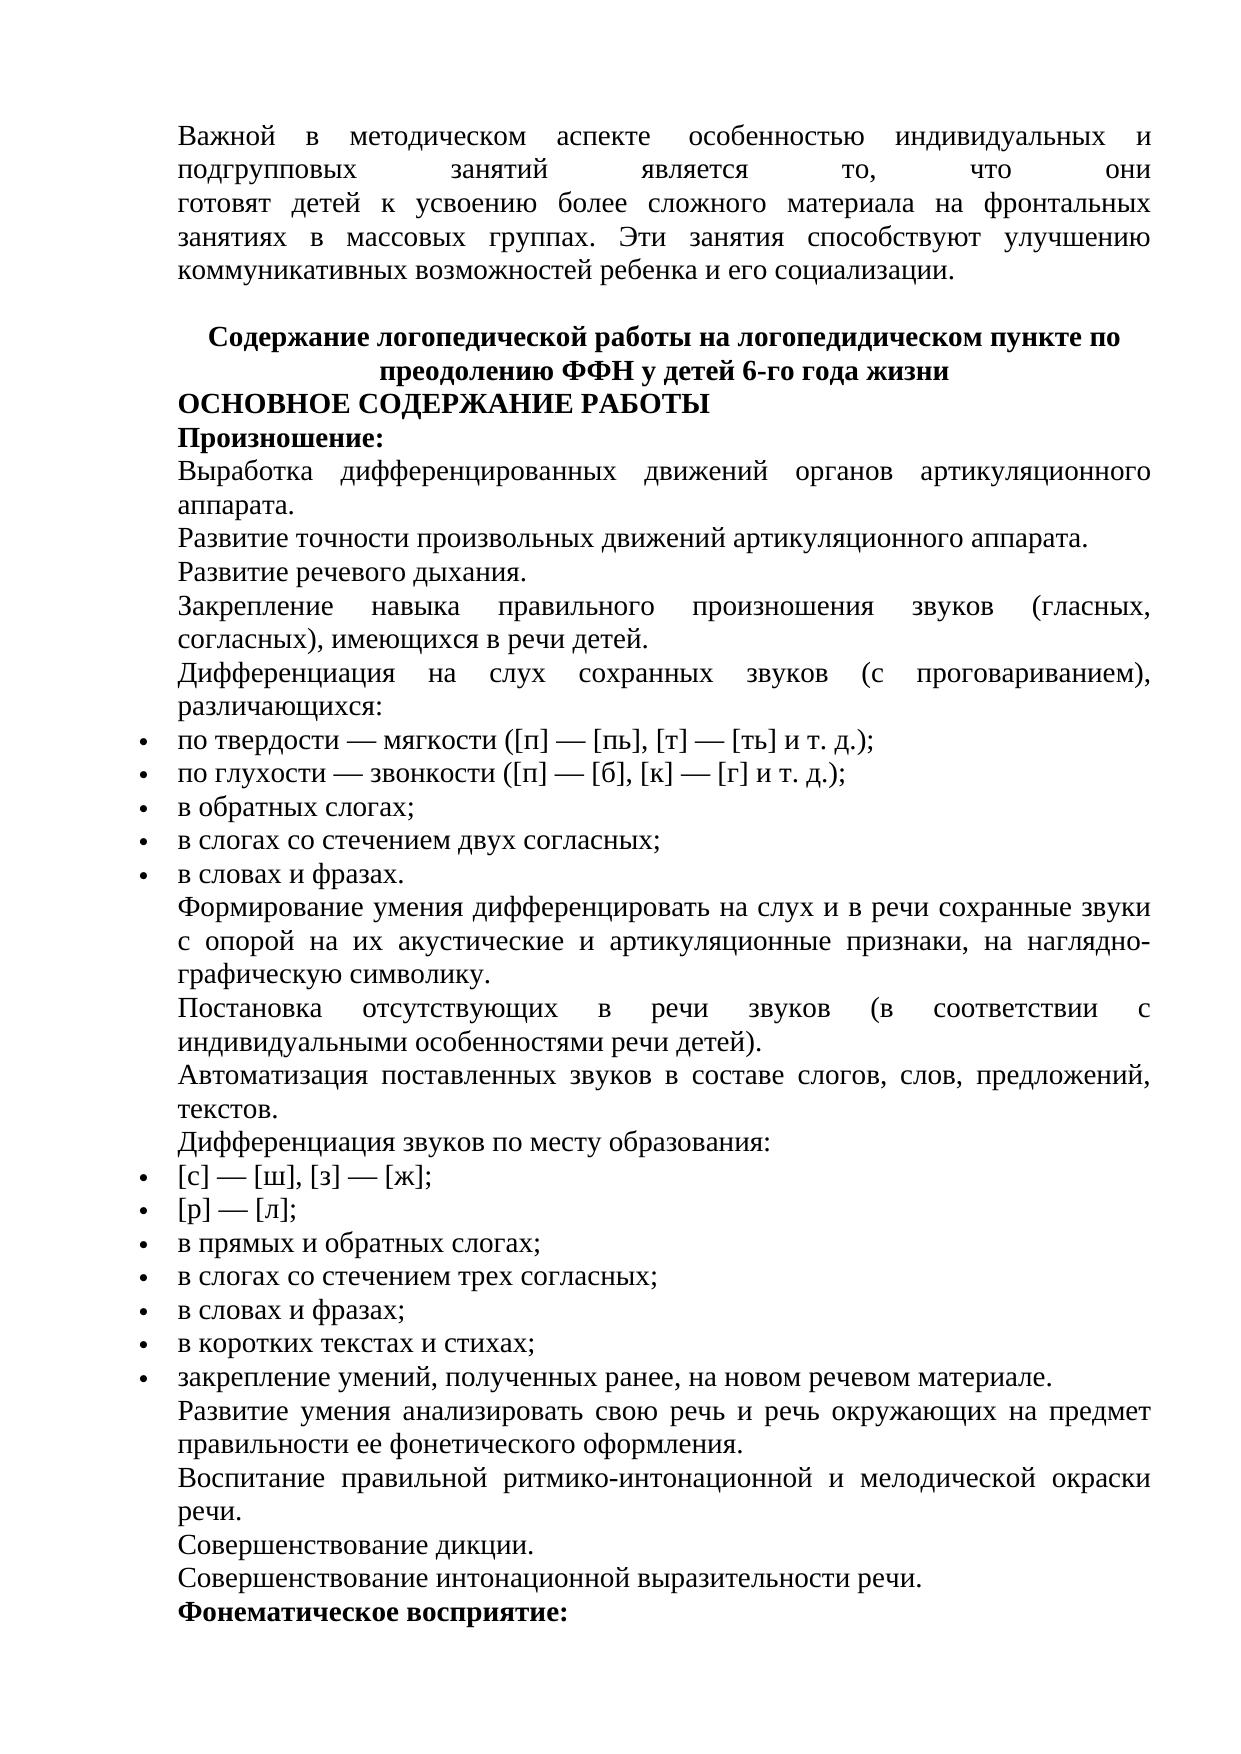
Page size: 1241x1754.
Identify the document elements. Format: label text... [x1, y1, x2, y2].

text Развитие речевого дыхания. [177, 554, 1152, 588]
text Развитие точности произвольных движений артикуляционного аппарата. [177, 521, 1152, 554]
list закрепление умений, полученных ранее, на новом речевом материале. [140, 1359, 1152, 1393]
text Постановка отсутствующих в речи звуков (в соответствии с индивидуальными особенностями речи детей). [177, 990, 1152, 1057]
list в слогах со стечением двух согласных; [140, 822, 1152, 856]
text Развитие умения анализировать свою речь и речь окружающих на предмет правильности ее фонетического оформления. [177, 1393, 1152, 1460]
list в обратных слогах; [140, 789, 1152, 822]
text Важной в методическом аспекте особенностью индивидуальных и подгрупповых занятий является то, что они готовят детей к усвоению более сложного материала на фронтальных занятиях в массовых группах. Эти занятия способствуют улучшению коммуникативных возможностей ребенка и его социализации. [177, 118, 1152, 286]
text Совершенствование дикции. [177, 1527, 1152, 1560]
list [с] — [ш], [з] — [ж]; [140, 1158, 1152, 1191]
text Фонематическое восприятие: [177, 1594, 1152, 1627]
list в слогах со стечением трех согласных; [140, 1258, 1152, 1292]
list в прямых и обратных слогах; [140, 1225, 1152, 1258]
text Содержание логопедической работы на логопедидическом пункте по преодолению ФФН у детей 6-го года жизни [177, 319, 1152, 386]
list по глухости — звонкости ([п] — [б], [к] — [г] и т. д.); [140, 755, 1152, 789]
list в словах и фразах. [140, 856, 1152, 889]
text ОСНОВНОЕ СОДЕРЖАНИЕ РАБОТЫ [177, 386, 1152, 420]
text Совершенствование интонационной выразительности речи. [177, 1560, 1152, 1594]
text Автоматизация поставленных звуков в составе слогов, слов, предложений, текстов. [177, 1057, 1152, 1124]
list по твердости — мягкости ([п] — [пь], [т] — [ть] и т. д.); [140, 722, 1152, 755]
text Закрепление навыка правильного произношения звуков (гласных, согласных), имеющихся в речи детей. [177, 588, 1152, 655]
list в словах и фразах; [140, 1292, 1152, 1326]
list в коротких текстах и стихах; [140, 1326, 1152, 1359]
text Произношение: [177, 420, 1152, 453]
text Выработка дифференцированных движений органов артикуляционного аппарата. [177, 453, 1152, 521]
text Дифференциация на слух сохранных звуков (с проговариванием), различающихся: [177, 655, 1152, 722]
text Воспитание правильной ритмико-интонационной и мелодической окраски речи. [177, 1460, 1152, 1527]
list [р] — [л]; [140, 1191, 1152, 1225]
text Дифференциация звуков по месту образования: [177, 1124, 1152, 1158]
text Формирование умения дифференцировать на слух и в речи сохранные звуки с опорой на их акустические и артикуляционные признаки, на наглядно-графическую символику. [177, 889, 1152, 990]
